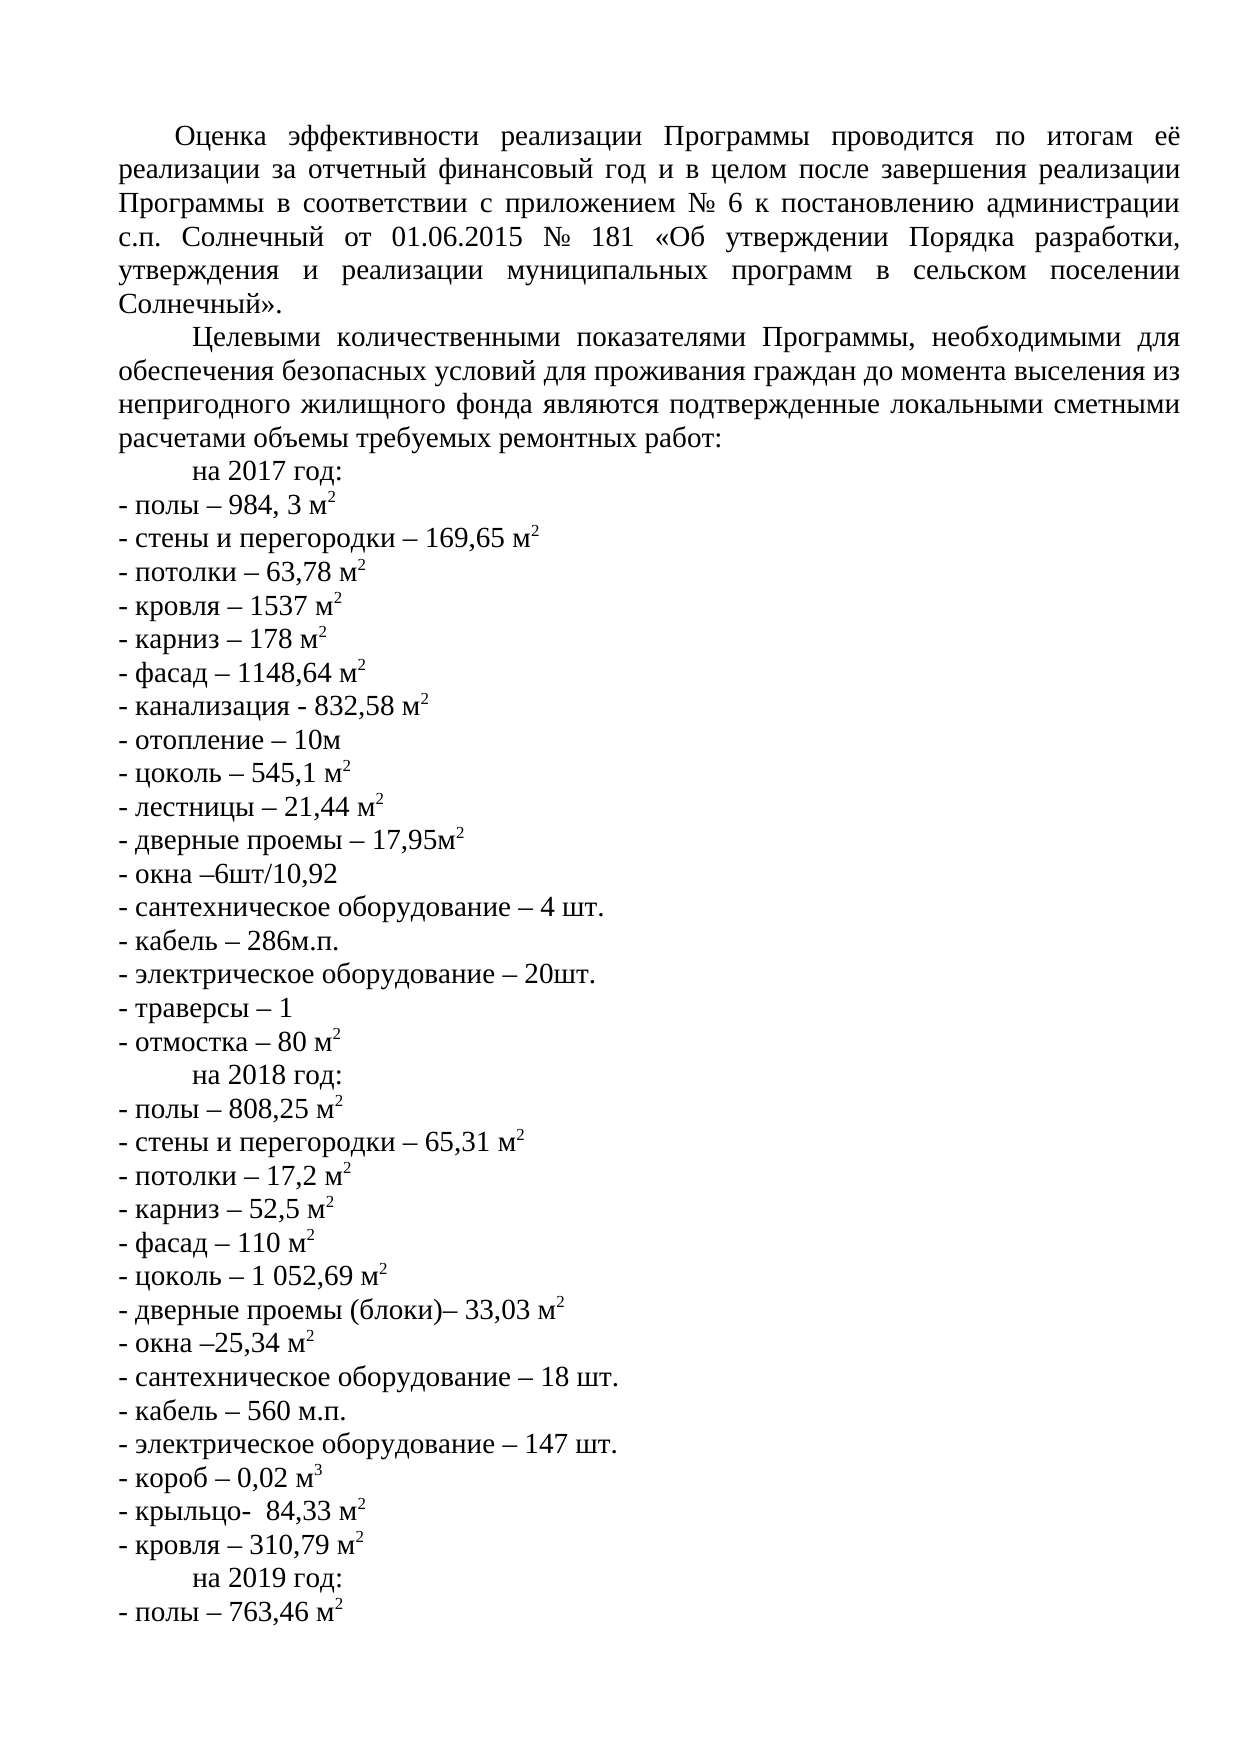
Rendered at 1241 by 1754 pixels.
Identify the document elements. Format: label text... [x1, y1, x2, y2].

text - электрическое оборудование – 147 шт. [118, 1426, 1181, 1460]
text на 2017 год: [118, 453, 1181, 487]
text - лестницы – 21,44 м2 [118, 789, 1181, 822]
text - отопление – 10м [118, 722, 1181, 755]
text - кабель – 286м.п. [118, 923, 1181, 957]
text Целевыми количественными показателями Программы, необходимыми для обеспечения безопасных условий для проживания граждан до момента выселения из непригодного жилищного фонда являются подтвержденные локальными сметными расчетами объемы требуемых ремонтных работ: [118, 319, 1181, 453]
text - крыльцо- 84,33 м2 [118, 1493, 1181, 1527]
text - дверные проемы (блоки)– 33,03 м2 [118, 1292, 1181, 1326]
text Оценка эффективности реализации Программы проводится по итогам её реализации за отчетный финансовый год и в целом после завершения реализации Программы в соответствии с приложением № 6 к постановлению администрации с.п. Солнечный от 01.06.2015 № 181 «Об утверждении Порядка разработки, утверждения и реализации муниципальных программ в сельском поселении Солнечный». [118, 118, 1181, 319]
text - потолки – 63,78 м2 [118, 554, 1181, 588]
text - фасад – 110 м2 [118, 1225, 1181, 1258]
text - канализация - 832,58 м2 [118, 688, 1181, 722]
text - окна –6шт/10,92 [118, 856, 1181, 889]
text - кровля – 1537 м2 [118, 588, 1181, 621]
text - фасад – 1148,64 м2 [118, 655, 1181, 688]
text - карниз – 178 м2 [118, 621, 1181, 655]
text - электрическое оборудование – 20шт. [118, 957, 1181, 990]
text - траверсы – 1 [118, 990, 1181, 1024]
text - кабель – 560 м.п. [118, 1393, 1181, 1426]
text - окна –25,34 м2 [118, 1326, 1181, 1359]
text - сантехническое оборудование – 4 шт. [118, 889, 1181, 923]
text - полы – 984, 3 м2 [118, 487, 1181, 521]
text - потолки – 17,2 м2 [118, 1158, 1181, 1191]
text - кровля – 310,79 м2 [118, 1527, 1181, 1560]
text - отмостка – 80 м2 [118, 1024, 1181, 1057]
text - сантехническое оборудование – 18 шт. [118, 1359, 1181, 1393]
text - цоколь – 545,1 м2 [118, 755, 1181, 789]
text - полы – 763,46 м2 [118, 1594, 1181, 1627]
text - карниз – 52,5 м2 [118, 1191, 1181, 1225]
text - полы – 808,25 м2 [118, 1091, 1181, 1124]
text - дверные проемы – 17,95м2 [118, 822, 1181, 856]
text на 2019 год: [118, 1560, 1181, 1594]
text - цоколь – 1 052,69 м2 [118, 1258, 1181, 1292]
text на 2018 год: [118, 1057, 1181, 1091]
text - короб – 0,02 м3 [118, 1460, 1181, 1493]
text - стены и перегородки – 169,65 м2 [118, 521, 1181, 554]
text - стены и перегородки – 65,31 м2 [118, 1124, 1181, 1158]
